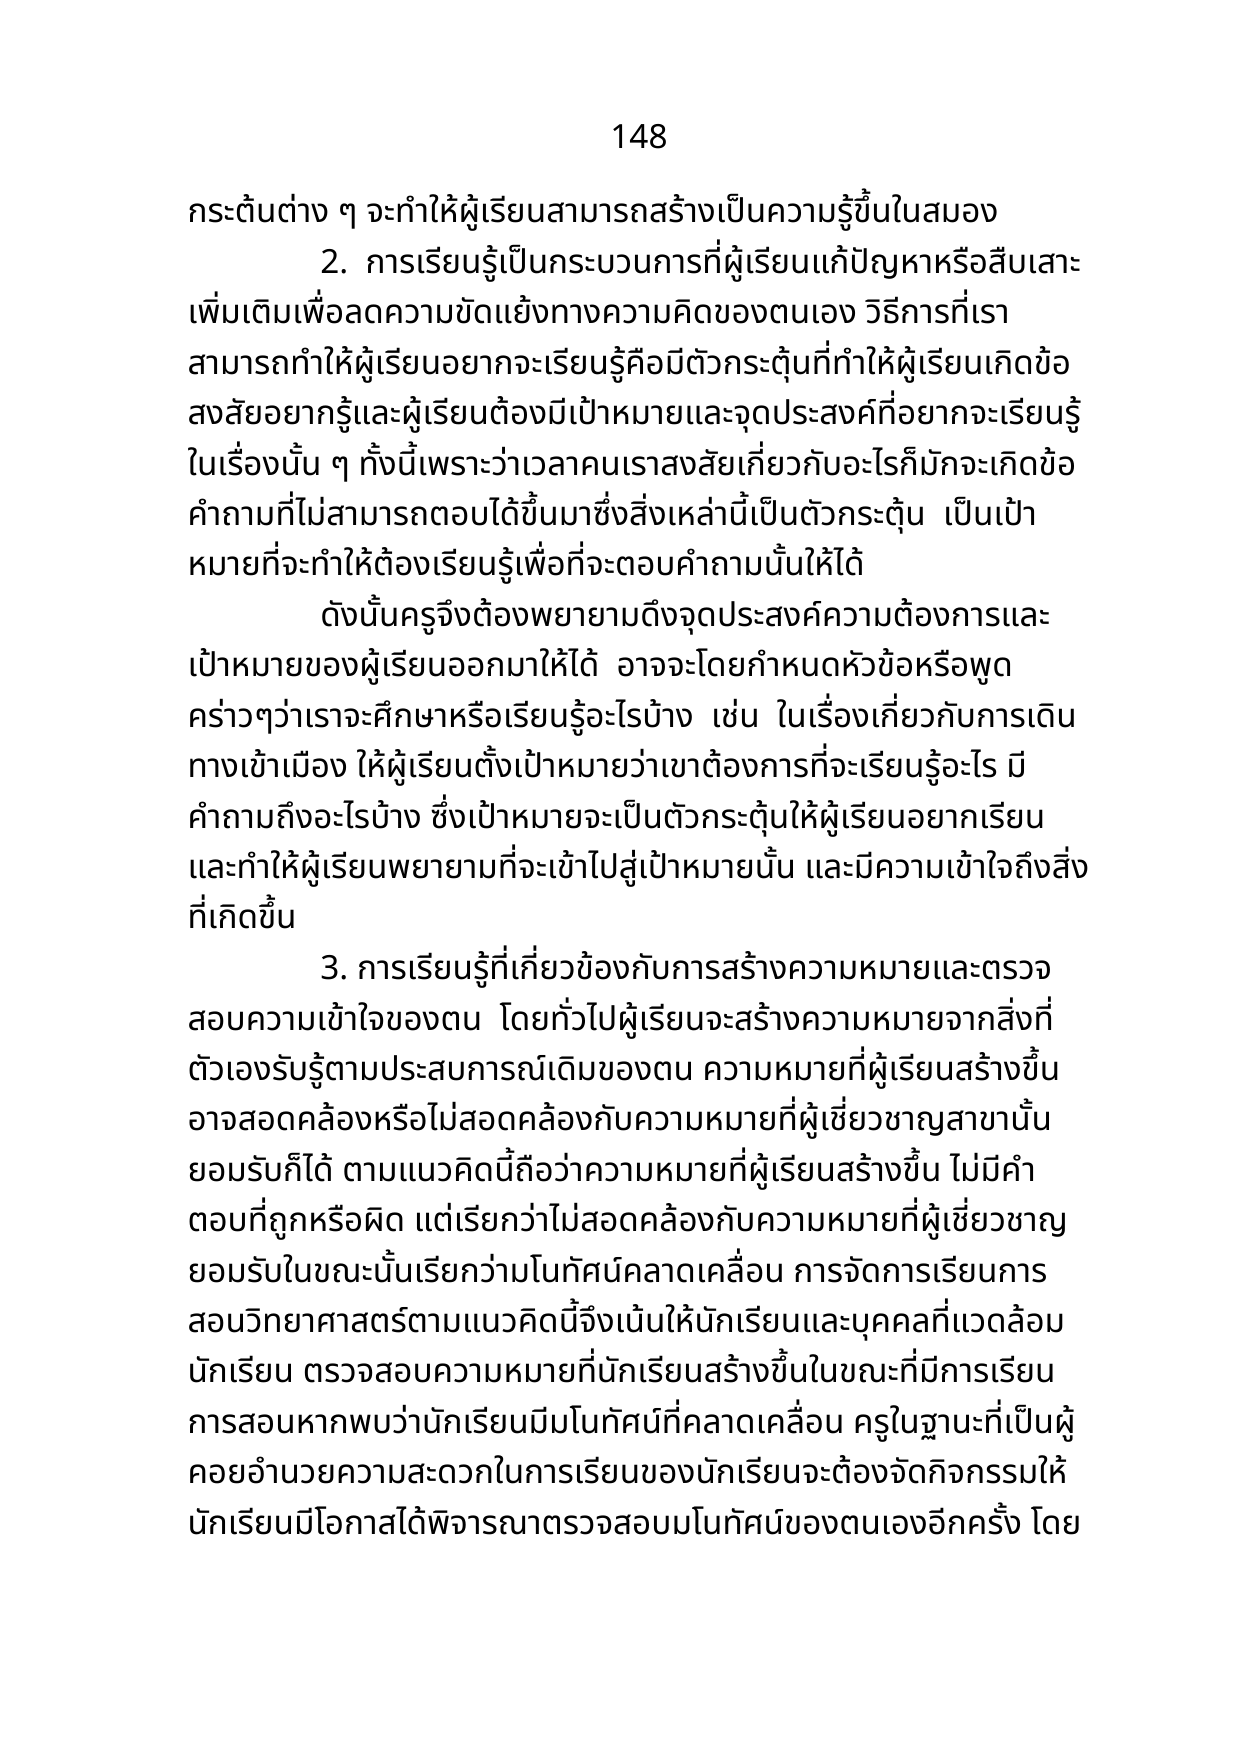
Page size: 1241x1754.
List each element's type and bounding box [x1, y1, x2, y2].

text [187, 944, 1090, 1549]
text [187, 187, 1090, 944]
